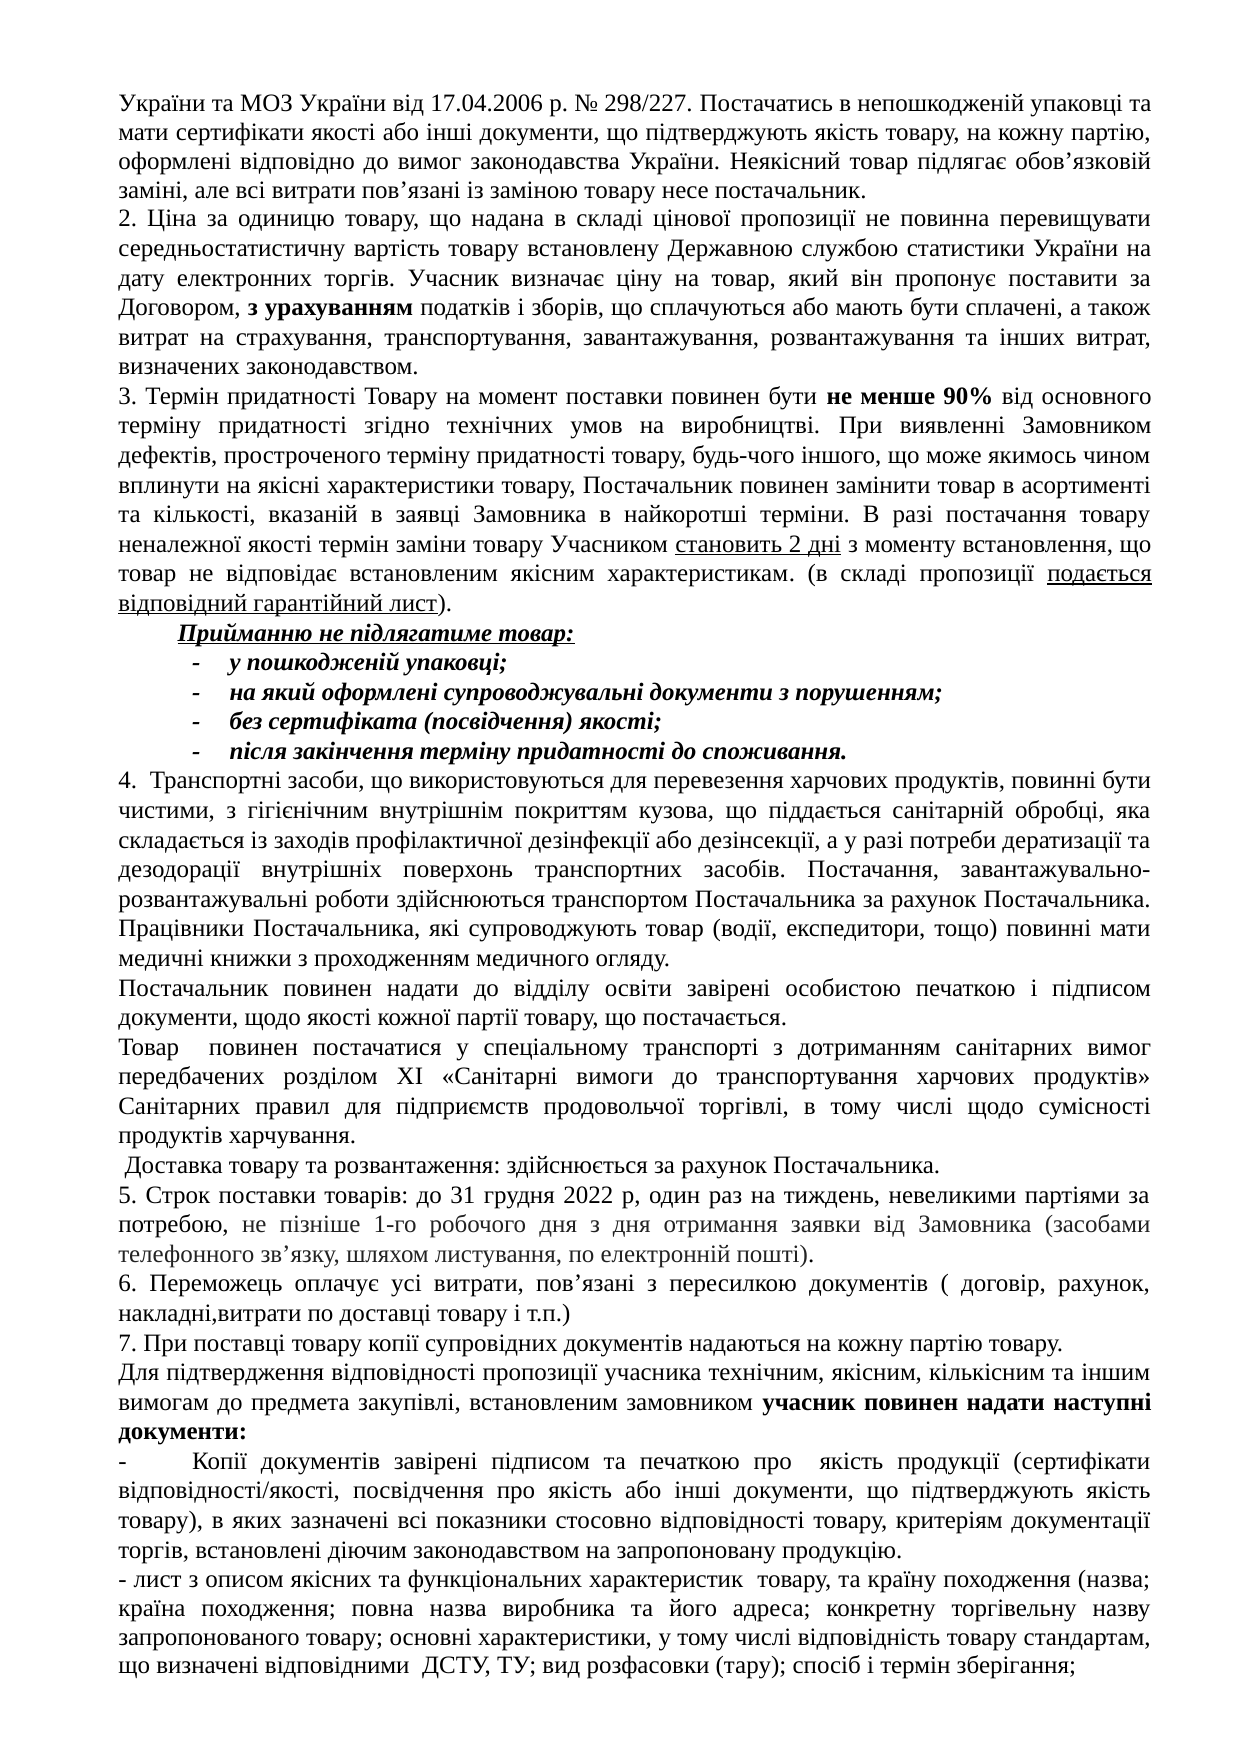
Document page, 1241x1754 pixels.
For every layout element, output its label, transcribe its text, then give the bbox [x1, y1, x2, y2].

text - лист з описом якісних та функціональних характеристик товару, та країну походження (назва; країна походження; повна назва виробника та його адреса; конкретну торгівельну назву запропонованого товару; основні характеристики, у тому числі відповідність товару стандартам, що визначені відповідними ДСТУ, ТУ; вид розфасовки (тару); спосіб і термін зберігання; [118, 1564, 1152, 1679]
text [118, 88, 1152, 203]
text 7. При поставці товару копії супровідних документів надаються на кожну партію товару. [118, 1328, 1152, 1356]
text 3. Термін придатності Товару на момент поставки повинен бути не менше 90% від основного терміну придатності згідно технічних умов на виробництві. При виявленні Замовником дефектів, простроченого терміну придатності товару, будь-чого іншого, що може якимось чином вплинути на якісні характеристики товару, Постачальник повинен замінити товар в асортименті та кількості, вказаній в заявці Замовника в найкоротші терміни. В разі постачання товару неналежної якості термін заміни товару Учасником становить 2 дні з моменту встановлення, що товар не відповідає встановленим якісним характеристикам. (в складі пропозиції подається відповідний гарантійний лист). [118, 381, 1152, 617]
text 4. Транспортні засоби, що використовуються для перевезення харчових продуктів, повинні бути чистими, з гігієнічним внутрішнім покриттям кузова, що піддається санітарній обробці, яка складається із заходів профілактичної дезінфекції або дезінсекції, а у разі потреби дератизації та дезодорації внутрішніх поверхонь транспортних засобів. Постачання, завантажувально-розвантажувальні роботи здійснюються транспортом Постачальника за рахунок Постачальника. Працівники Постачальника, які супроводжують товар (водії, експедитори, тощо) повинні мати медичні книжки з проходженням медичного огляду. [118, 766, 1152, 972]
text Товар повинен постачатися у спеціальному транспорті з дотриманням санітарних вимог передбачених розділом ХІ «Санітарні вимоги до транспортування харчових продуктів» Санітарних правил для підприємств продовольчої торгівлі, в тому числі щодо сумісності продуктів харчування. [118, 1032, 1152, 1149]
text Постачальник повинен надати до відділу освіти завірені особистою печаткою і підписом документи, щодо якості кожної партії товару, що постачається. [118, 973, 1152, 1031]
text Для підтвердження відповідності пропозиції учасника технічним, якісним, кількісним та іншим вимогам до предмета закупівлі, встановленим замовником учасник повинен надати наступні документи: [118, 1357, 1152, 1445]
list у пошкодженій упаковці; [192, 647, 1152, 676]
text Прийманню не підлягатиме товар: [177, 618, 1152, 646]
list без сертифіката (посвідчення) якості; [192, 706, 1152, 735]
text - Копії документів завірені підписом та печаткою про якість продукції (сертифікати відповідності/якості, посвідчення про якість або інші документи, що підтверджують якість товару), в яких зазначені всі показники стосовно відповідності товару, критеріям документації торгів, встановлені діючим законодавством на запропоновану продукцію. [118, 1446, 1152, 1563]
list після закінчення терміну придатності до споживання. [192, 736, 1152, 765]
text Доставка товару та розвантаження: здійснюється за рахунок Постачальника. [118, 1150, 1152, 1179]
text 2. Ціна за одиницю товару, що надана в складі цінової пропозиції не повинна перевищувати середньостатистичну вартість товару встановлену Державною службою статистики України на дату електронних торгів. Учасник визначає ціну на товар, який він пропонує поставити за Договором, з урахуванням податків і зборів, що сплачуються або мають бути сплачені, а також витрат на страхування, транспортування, завантажування, розвантажування та інших витрат, визначених законодавством. [118, 203, 1152, 380]
text 6. Переможець оплачує усі витрати, пов’язані з пересилкою документів ( договір, рахунок, накладні,витрати по доставці товару і т.п.) [118, 1268, 1152, 1327]
text 5. Строк поставки товарів: до 31 грудня 2022 р, один раз на тиждень, невеликими партіями за потребою, не пізніше 1-го робочого дня з дня отримання заявки від Замовника (засобами телефонного зв’язку, шляхом листування, по електронній пошті). [118, 1180, 1152, 1268]
list на який оформлені супроводжувальні документи з порушенням; [192, 677, 1152, 706]
